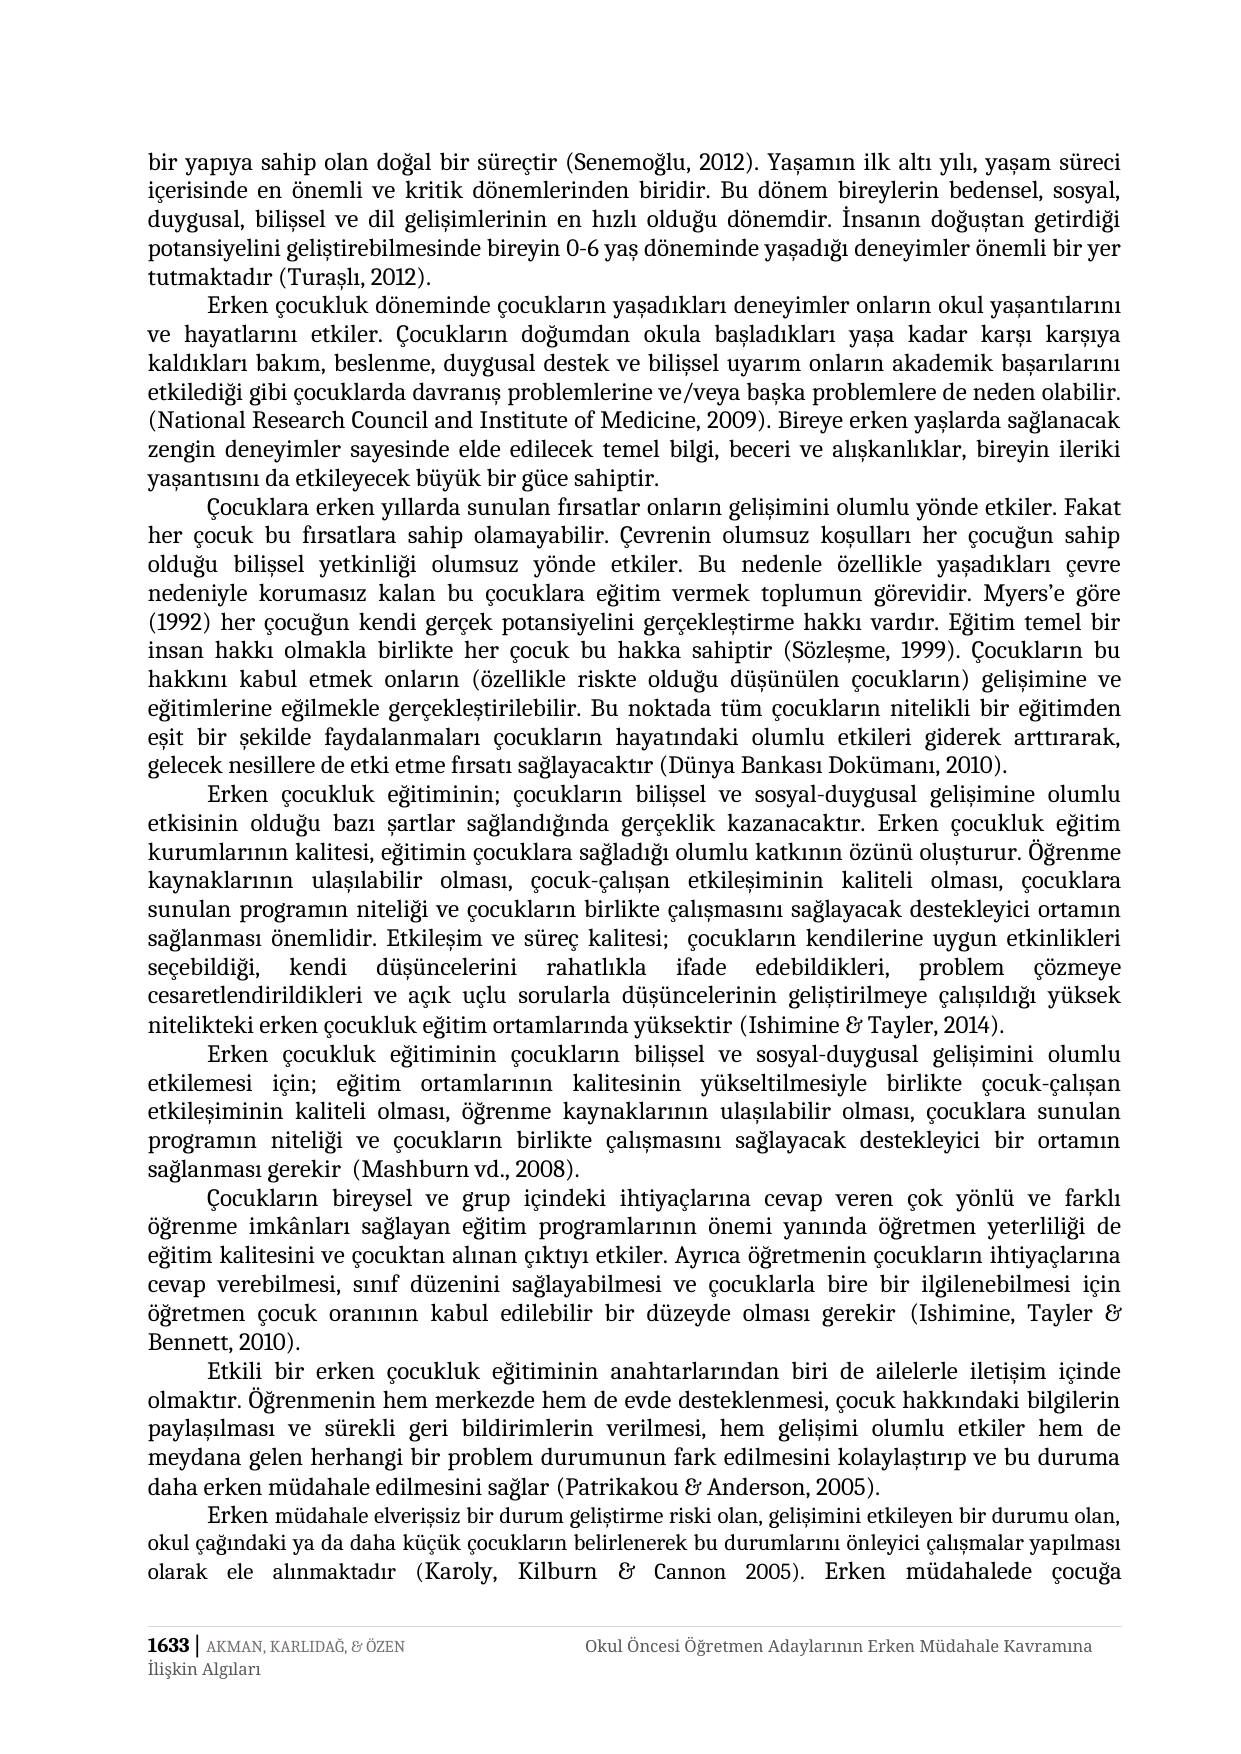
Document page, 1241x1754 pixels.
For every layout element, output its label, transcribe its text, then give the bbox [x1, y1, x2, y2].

text Erken çocukluk eğitiminin çocukların bilişsel ve sosyal-duygusal gelişimini olumlu etkilemesi için; eğitim ortamlarının kalitesinin yükseltilmesiyle birlikte çocuk-çalışan etkileşiminin kaliteli olması, öğrenme kaynaklarının ulaşılabilir olması, çocuklara sunulan programın niteliği ve çocukların birlikte çalışmasını sağlayacak destekleyici bir ortamın sağlanması gerekir (Mashburn vd., 2008). [148, 1040, 1122, 1183]
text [148, 1501, 1122, 1585]
text Çocuklara erken yıllarda sunulan fırsatlar onların gelişimini olumlu yönde etkiler. Fakat her çocuk bu fırsatlara sahip olamayabilir. Çevrenin olumsuz koşulları her çocuğun sahip olduğu bilişsel yetkinliği olumsuz yönde etkiler. Bu nedenle özellikle yaşadıkları çevre nedeniyle korumasız kalan bu çocuklara eğitim vermek toplumun görevidir. Myers’e göre (1992) her çocuğun kendi gerçek potansiyelini gerçekleştirme hakkı vardır. Eğitim temel bir insan hakkı olmakla birlikte her çocuk bu hakka sahiptir (Sözleşme, 1999). Çocukların bu hakkını kabul etmek onların (özellikle riskte olduğu düşünülen çocukların) gelişimine ve eğitimlerine eğilmekle gerçekleştirilebilir. Bu noktada tüm çocukların nitelikli bir eğitimden eşit bir şekilde faydalanmaları çocukların hayatındaki olumlu etkileri giderek arttırarak, gelecek nesillere de etki etme fırsatı sağlayacaktır (Dünya Bankası Dokümanı, 2010). [148, 493, 1122, 780]
text Çocukların bireysel ve grup içindeki ihtiyaçlarına cevap veren çok yönlü ve farklı öğrenme imkânları sağlayan eğitim programlarının önemi yanında öğretmen yeterliliği de eğitim kalitesini ve çocuktan alınan çıktıyı etkiler. Ayrıca öğretmenin çocukların ihtiyaçlarına cevap verebilmesi, sınıf düzenini sağlayabilmesi ve çocuklarla bire bir ilgilenebilmesi için öğretmen çocuk oranının kabul edilebilir bir düzeyde olması gerekir (Ishimine, Tayler & Bennett, 2010). [148, 1183, 1122, 1357]
text Erken çocukluk eğitiminin; çocukların bilişsel ve sosyal-duygusal gelişimine olumlu etkisinin olduğu bazı şartlar sağlandığında gerçeklik kazanacaktır. Erken çocukluk eğitim kurumlarının kalitesi, eğitimin çocuklara sağladığı olumlu katkının özünü oluşturur. Öğrenme kaynaklarının ulaşılabilir olması, çocuk-çalışan etkileşiminin kaliteli olması, çocuklara sunulan programın niteliği ve çocukların birlikte çalışmasını sağlayacak destekleyici ortamın sağlanması önemlidir. Etkileşim ve süreç kalitesi; çocukların kendilerine uygun etkinlikleri seçebildiği, kendi düşüncelerini rahatlıkla ifade edebildikleri, problem çözmeye cesaretlendirildikleri ve açık uçlu sorularla düşüncelerinin geliştirilmeye çalışıldığı yüksek nitelikteki erken çocukluk eğitim ortamlarında yüksektir (Ishimine & Tayler, 2014). [148, 780, 1122, 1040]
text Erken çocukluk döneminde çocukların yaşadıkları deneyimler onların okul yaşantılarını ve hayatlarını etkiler. Çocukların doğumdan okula başladıkları yaşa kadar karşı karşıya kaldıkları bakım, beslenme, duygusal destek ve bilişsel uyarım onların akademik başarılarını etkilediği gibi çocuklarda davranış problemlerine ve/veya başka problemlere de neden olabilir. (National Research Council and Institute of Medicine, 2009). Bireye erken yaşlarda sağlanacak zengin deneyimler sayesinde elde edilecek temel bilgi, beceri ve alışkanlıklar, bireyin ileriki yaşantısını da etkileyecek büyük bir güce sahiptir. [148, 291, 1122, 493]
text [148, 148, 1122, 291]
text Etkili bir erken çocukluk eğitiminin anahtarlarından biri de ailelerle iletişim içinde olmaktır. Öğrenmenin hem merkezde hem de evde desteklenmesi, çocuk hakkındaki bilgilerin paylaşılması ve sürekli geri bildirimlerin verilmesi, hem gelişimi olumlu etkiler hem de meydana gelen herhangi bir problem durumunun fark edilmesini kolaylaştırıp ve bu duruma daha erken müdahale edilmesini sağlar (Patrikakou & Anderson, 2005). [148, 1357, 1122, 1501]
